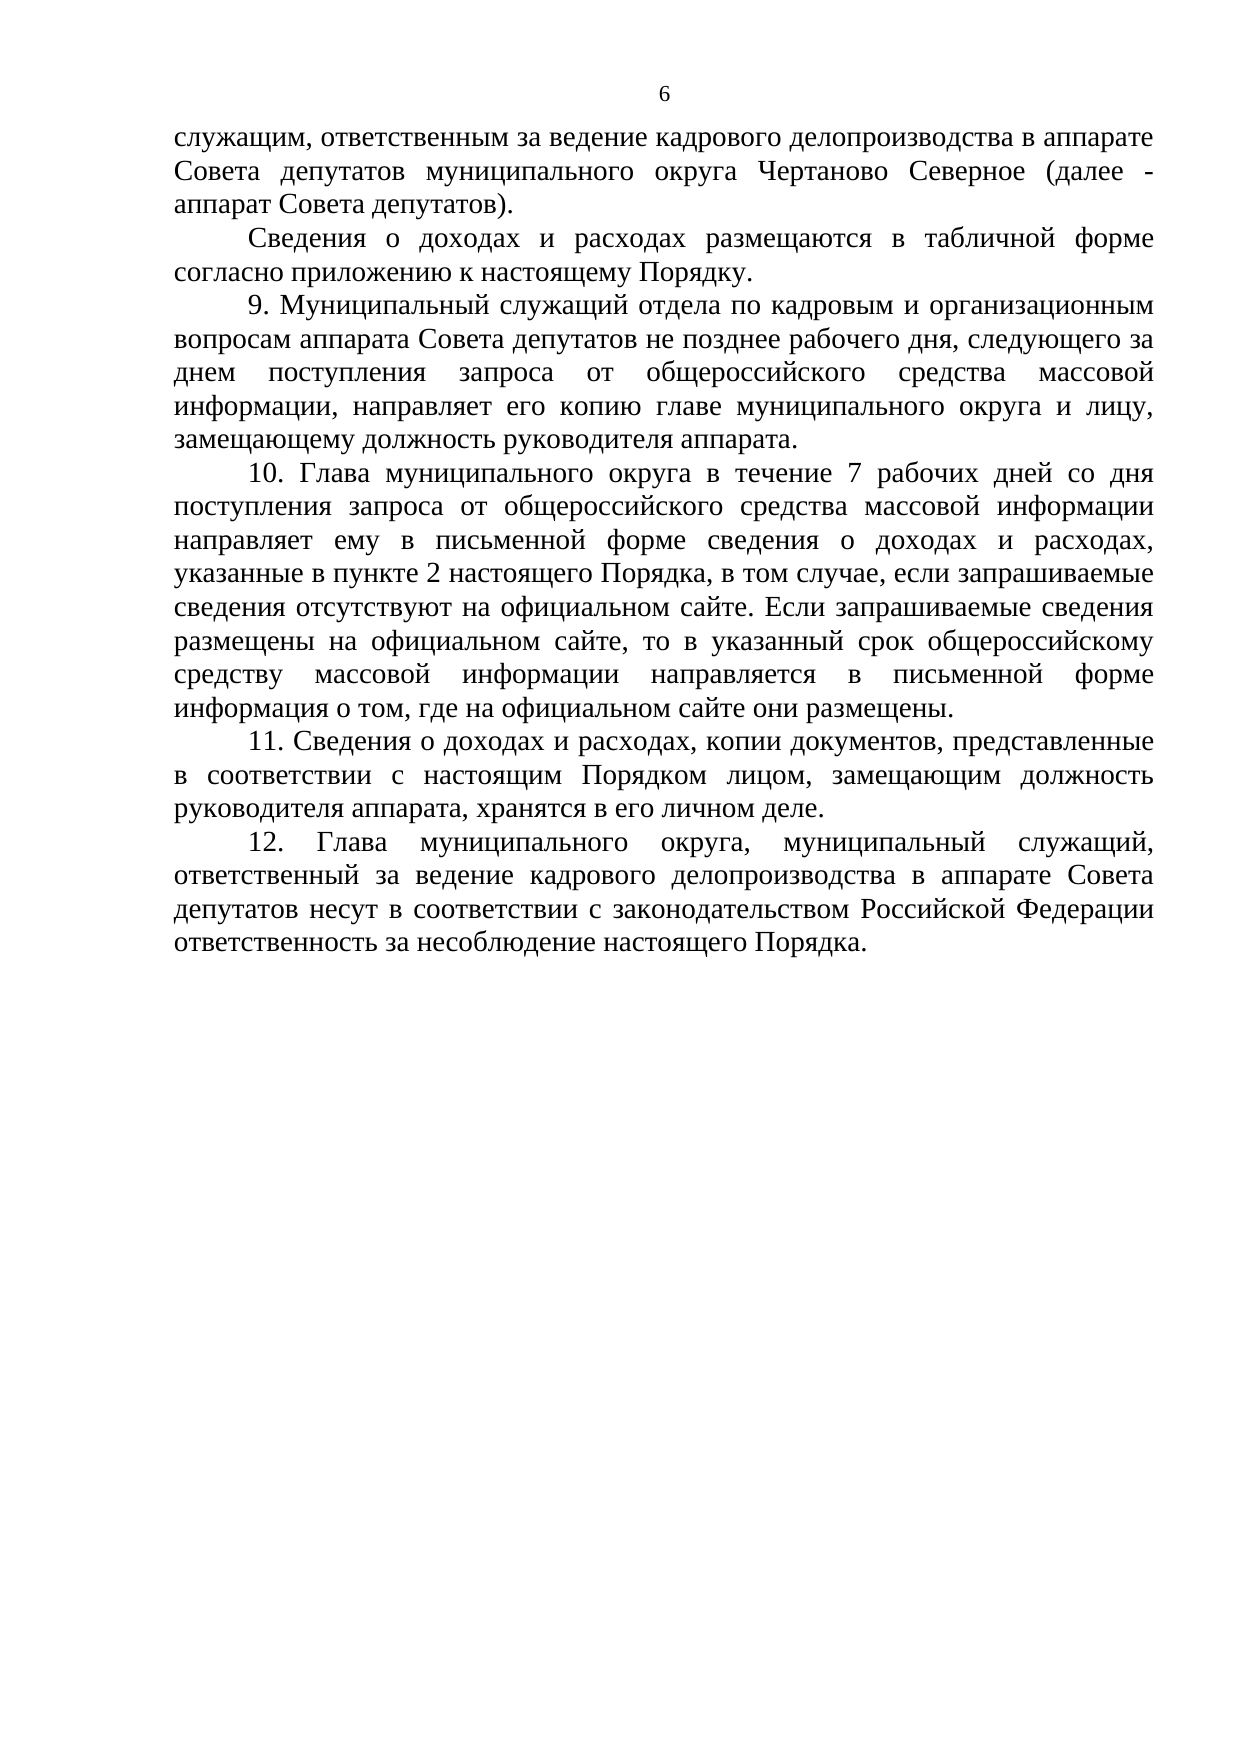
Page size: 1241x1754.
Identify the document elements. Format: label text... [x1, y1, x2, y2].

text Сведения о доходах и расходах размещаются в табличной форме согласно приложению к настоящему Порядку. [174, 221, 1155, 288]
text 12. Глава муниципального округа, муниципальный служащий, ответственный за ведение кадрового делопроизводства в аппарате Совета депутатов несут в соответствии с законодательством Российской Федерации ответственность за несоблюдение настоящего Порядка. [174, 824, 1155, 958]
text 9. Муниципальный служащий отдела по кадровым и организационным вопросам аппарата Совета депутатов не позднее рабочего дня, следующего за днем поступления запроса от общероссийского средства массовой информации, направляет его копию главе муниципального округа и лицу, замещающему должность руководителя аппарата. [174, 288, 1155, 455]
text 10. Глава муниципального округа в течение 7 рабочих дней со дня поступления запроса от общероссийского средства массовой информации направляет ему в письменной форме сведения о доходах и расходах, указанные в пункте 2 настоящего Порядка, в том случае, если запрашиваемые сведения отсутствуют на официальном сайте. Если запрашиваемые сведения размещены на официальном сайте, то в указанный срок общероссийскому средству массовой информации направляется в письменной форме информация о том, где на официальном сайте они размещены. [174, 455, 1155, 724]
text 11. Сведения о доходах и расходах, копии документов, представленные в соответствии с настоящим Порядком лицом, замещающим должность руководителя аппарата, хранятся в его личном деле. [174, 724, 1155, 824]
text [174, 120, 1155, 221]
